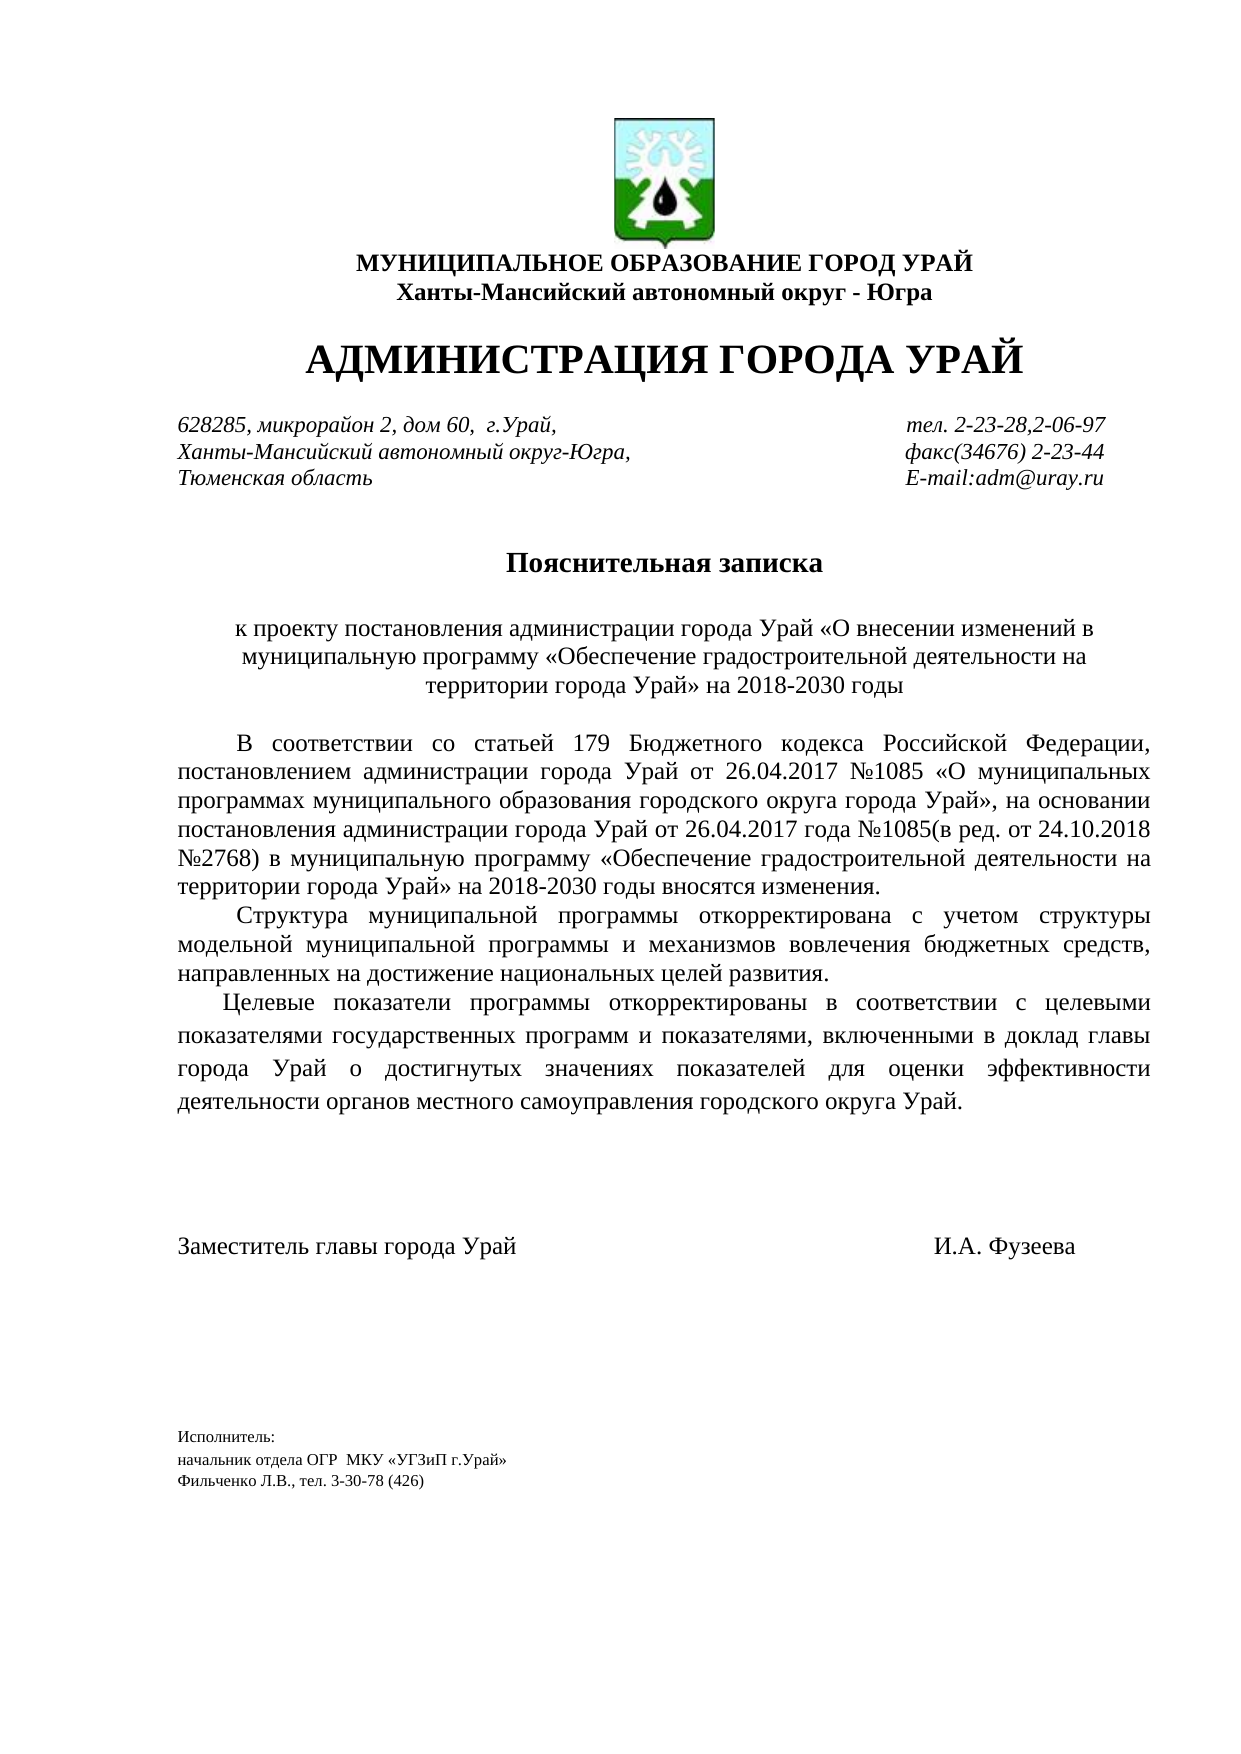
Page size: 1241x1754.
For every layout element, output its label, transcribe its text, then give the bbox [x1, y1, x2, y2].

text начальник отдела ОГР МКУ «УГЗиП г.Урай» [177, 1449, 1152, 1468]
subtitle МУНИЦИПАЛЬНОЕ ОБРАЗОВАНИЕ ГОРОД УРАЙ [177, 248, 1152, 277]
picture [614, 118, 715, 249]
text Ханты-Мансийский автономный округ-Югра, факс(34676) 2-23-44 [177, 438, 1152, 464]
text Ханты-Мансийский автономный округ - Югра [177, 277, 1152, 306]
text Структура муниципальной программы откорректирована с учетом структуры модельной муниципальной программы и механизмов вовлечения бюджетных средств, направленных на достижение национальных целей развития. [177, 900, 1152, 987]
text Целевые показатели программы откорректированы в соответствии с целевыми показателями государственных программ и показателями, включенными в доклад главы города Урай о достигнутых значениях показателей для оценки эффективности деятельности органов местного самоуправления городского округа Урай. [177, 987, 1152, 1114]
text 628285, микрорайон 2, дом 60, г.Урай, тел. 2-23-28,2-06-97 [177, 411, 1152, 438]
subtitle Администрация ГОРОДА УРАЙ [177, 335, 1152, 383]
text Тюменская область E-mail:adm@uray.ru [177, 464, 1152, 491]
text к проекту постановления администрации города Урай «О внесении изменений в муниципальную программу «Обеспечение градостроительной деятельности на территории города Урай» на 2018-2030 годы [177, 613, 1152, 699]
text Исполнитель: [177, 1427, 1152, 1446]
text Пояснительная записка [177, 546, 1152, 579]
text Заместитель главы города Урай И.А. Фузеева [177, 1231, 1152, 1260]
text Фильченко Л.В., тел. 3-30-78 (426) [177, 1471, 1152, 1490]
text В соответствии со статьей 179 Бюджетного кодекса Российской Федерации, постановлением администрации города Урай от 26.04.2017 №1085 «О муниципальных программах муниципального образования городского округа города Урай», на основании постановления администрации города Урай от 26.04.2017 года №1085(в ред. от 24.10.2018 №2768) в муниципальную программу «Обеспечение градостроительной деятельности на территории города Урай» на 2018-2030 годы вносятся изменения. [177, 728, 1152, 900]
